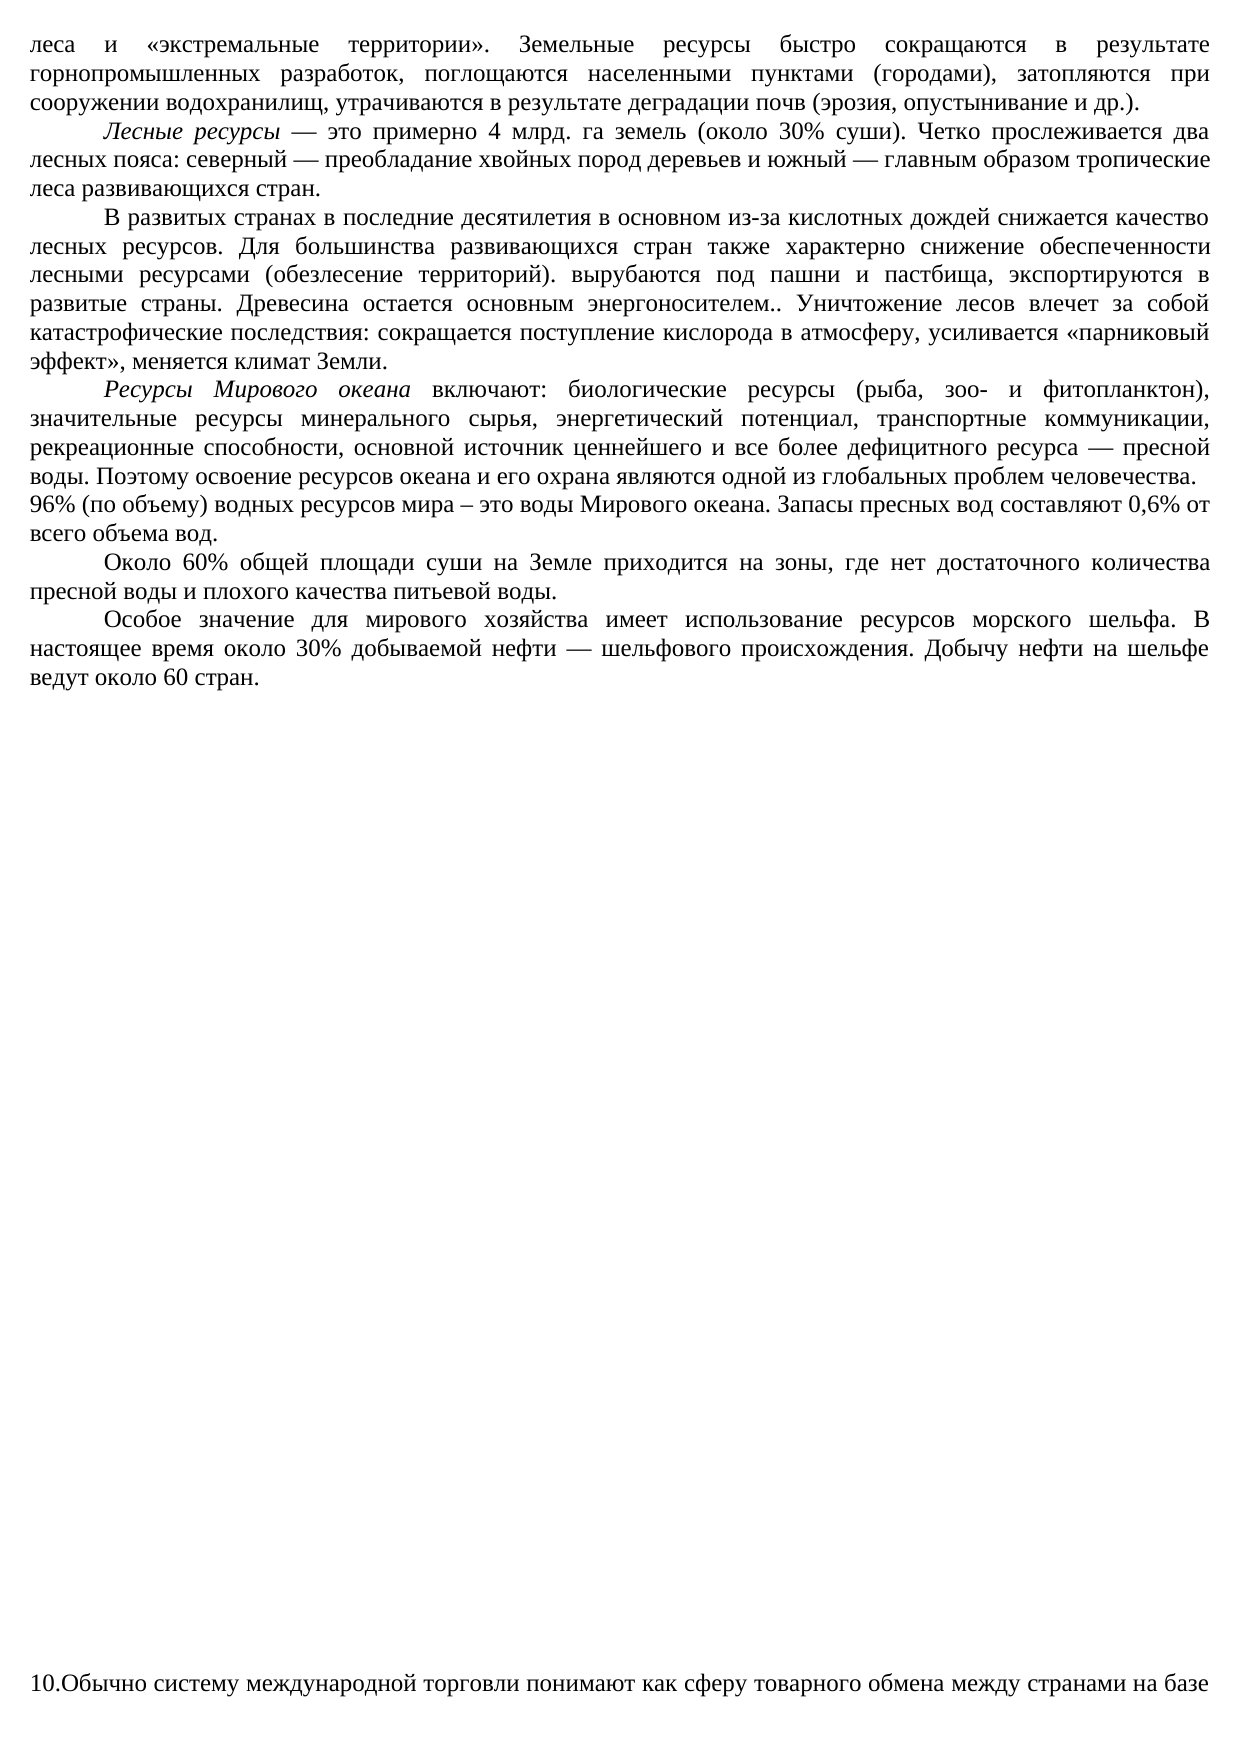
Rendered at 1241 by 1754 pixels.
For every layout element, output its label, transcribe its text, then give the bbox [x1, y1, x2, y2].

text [29, 1668, 1211, 1697]
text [29, 29, 1211, 116]
text Ресурсы Мирового океана включают: биологические ресурсы (рыба, зоо- и фитопланктон), значительные ресурсы минерального сырья, энергетический потенциал, транспортные коммуникации, рекреационные способности, основной источник ценнейшего и все более дефицитного ресурса — пресной воды. Поэтому освоение ресурсов океана и его охрана являются одной из глобальных проблем человечества. [29, 374, 1211, 489]
text 96% (по объему) водных ресурсов мира – это воды Мирового океана. Запасы пресных вод составляют 0,6% от всего объема вод. [29, 489, 1211, 547]
text Около 60% общей площади суши на Земле приходится на зоны, где нет достаточного количества пресной воды и плохого качества питьевой воды. [29, 547, 1211, 604]
text В развитых странах в последние десятилетия в основном из-за кислотных дождей снижается качество лесных ресурсов. Для большинства развивающихся стран также характерно снижение обеспеченности лесными ресурсами (обезлесение территорий). вырубаются под пашни и пастбища, экспортируются в развитые страны. Древесина остается основным энергоносителем.. Уничтожение лесов влечет за собой катастрофические последствия: сокращается поступление кислорода в атмосферу, усиливается «парниковый эффект», меняется климат Земли. [29, 202, 1211, 374]
text Лесные ресурсы — это примерно 4 млрд. га земель (около 30% суши). Четко прослеживается два лесных пояса: северный — преобладание хвойных пород деревьев и южный — главным образом тропические леса развивающихся стран. [29, 116, 1211, 202]
text Особое значение для мирового хозяйства имеет использование ресурсов морского шельфа. В настоящее время около 30% добываемой нефти — шельфового происхождения. Добычу нефти на шельфе ведут около 60 стран. [29, 604, 1211, 691]
